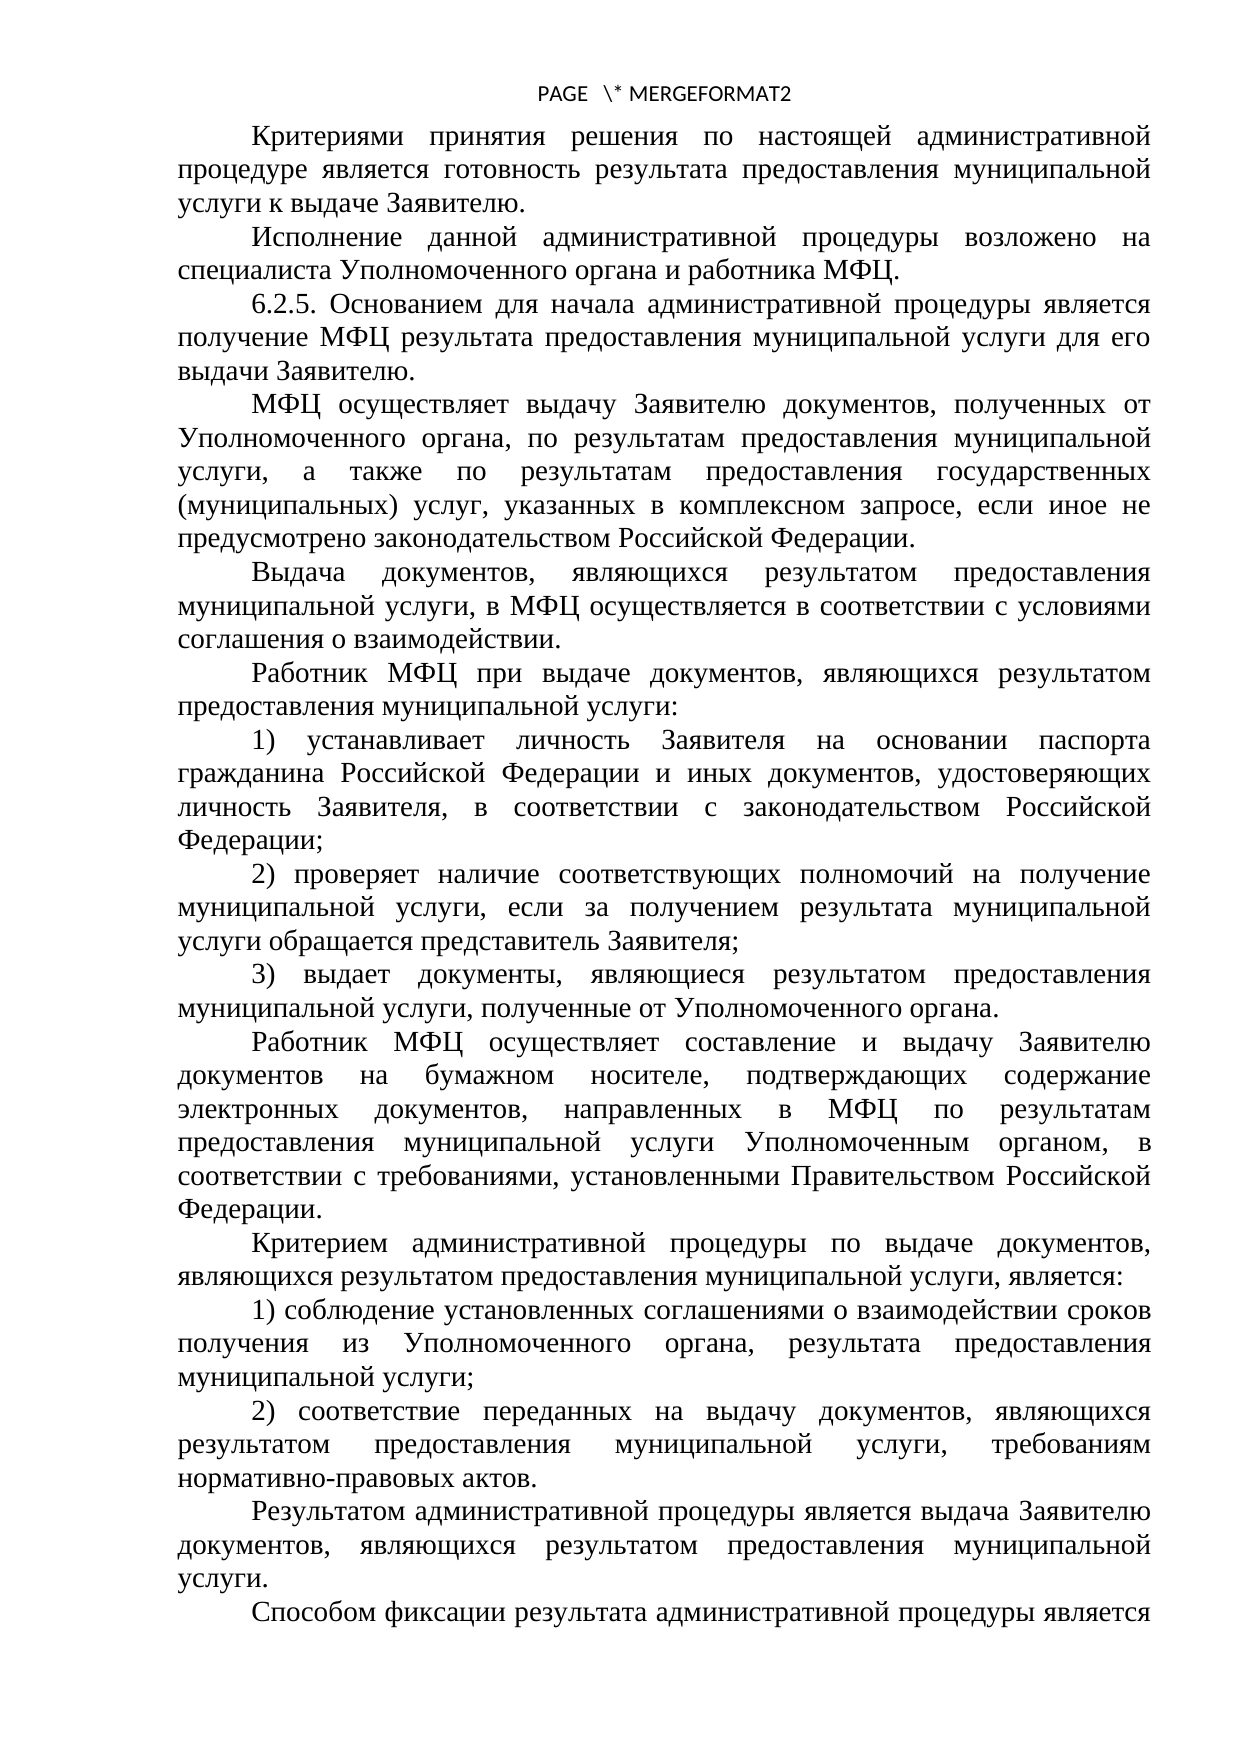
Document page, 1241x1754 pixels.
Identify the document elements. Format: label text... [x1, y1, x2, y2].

text Исполнение данной административной процедуры возложено на специалиста Уполномоченного органа и работника МФЦ. [177, 219, 1152, 286]
text 1) устанавливает личность Заявителя на основании паспорта гражданина Российской Федерации и иных документов, удостоверяющих личность Заявителя, в соответствии с законодательством Российской Федерации; [177, 722, 1152, 856]
text 2) проверяет наличие соответствующих полномочий на получение муниципальной услуги, если за получением результата муниципальной услуги обращается представитель Заявителя; [177, 856, 1152, 957]
text Критерием административной процедуры по выдаче документов, являющихся результатом предоставления муниципальной услуги, является: [177, 1225, 1152, 1292]
text 6.2.5. Основанием для начала административной процедуры является получение МФЦ результата предоставления муниципальной услуги для его выдачи Заявителю. [177, 286, 1152, 386]
text 2) соответствие переданных на выдачу документов, являющихся результатом предоставления муниципальной услуги, требованиям нормативно-правовых актов. [177, 1393, 1152, 1493]
text 1) соблюдение установленных соглашениями о взаимодействии сроков получения из Уполномоченного органа, результата предоставления муниципальной услуги; [177, 1292, 1152, 1393]
text Выдача документов, являющихся результатом предоставления муниципальной услуги, в МФЦ осуществляется в соответствии с условиями соглашения о взаимодействии. [177, 554, 1152, 655]
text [177, 1594, 1152, 1627]
text 3) выдает документы, являющиеся результатом предоставления муниципальной услуги, полученные от Уполномоченного органа. [177, 957, 1152, 1024]
text Работник МФЦ при выдаче документов, являющихся результатом предоставления муниципальной услуги: [177, 655, 1152, 722]
text Работник МФЦ осуществляет составление и выдачу Заявителю документов на бумажном носителе, подтверждающих содержание электронных документов, направленных в МФЦ по результатам предоставления муниципальной услуги Уполномоченным органом, в соответствии с требованиями, установленными Правительством Российской Федерации. [177, 1024, 1152, 1225]
text Критериями принятия решения по настоящей административной процедуре является готовность результата предоставления муниципальной услуги к выдаче Заявителю. [177, 118, 1152, 219]
text МФЦ осуществляет выдачу Заявителю документов, полученных от Уполномоченного органа, по результатам предоставления муниципальной услуги, а также по результатам предоставления государственных (муниципальных) услуг, указанных в комплексном запросе, если иное не предусмотрено законодательством Российской Федерации. [177, 386, 1152, 554]
text Результатом административной процедуры является выдача Заявителю документов, являющихся результатом предоставления муниципальной услуги. [177, 1493, 1152, 1594]
